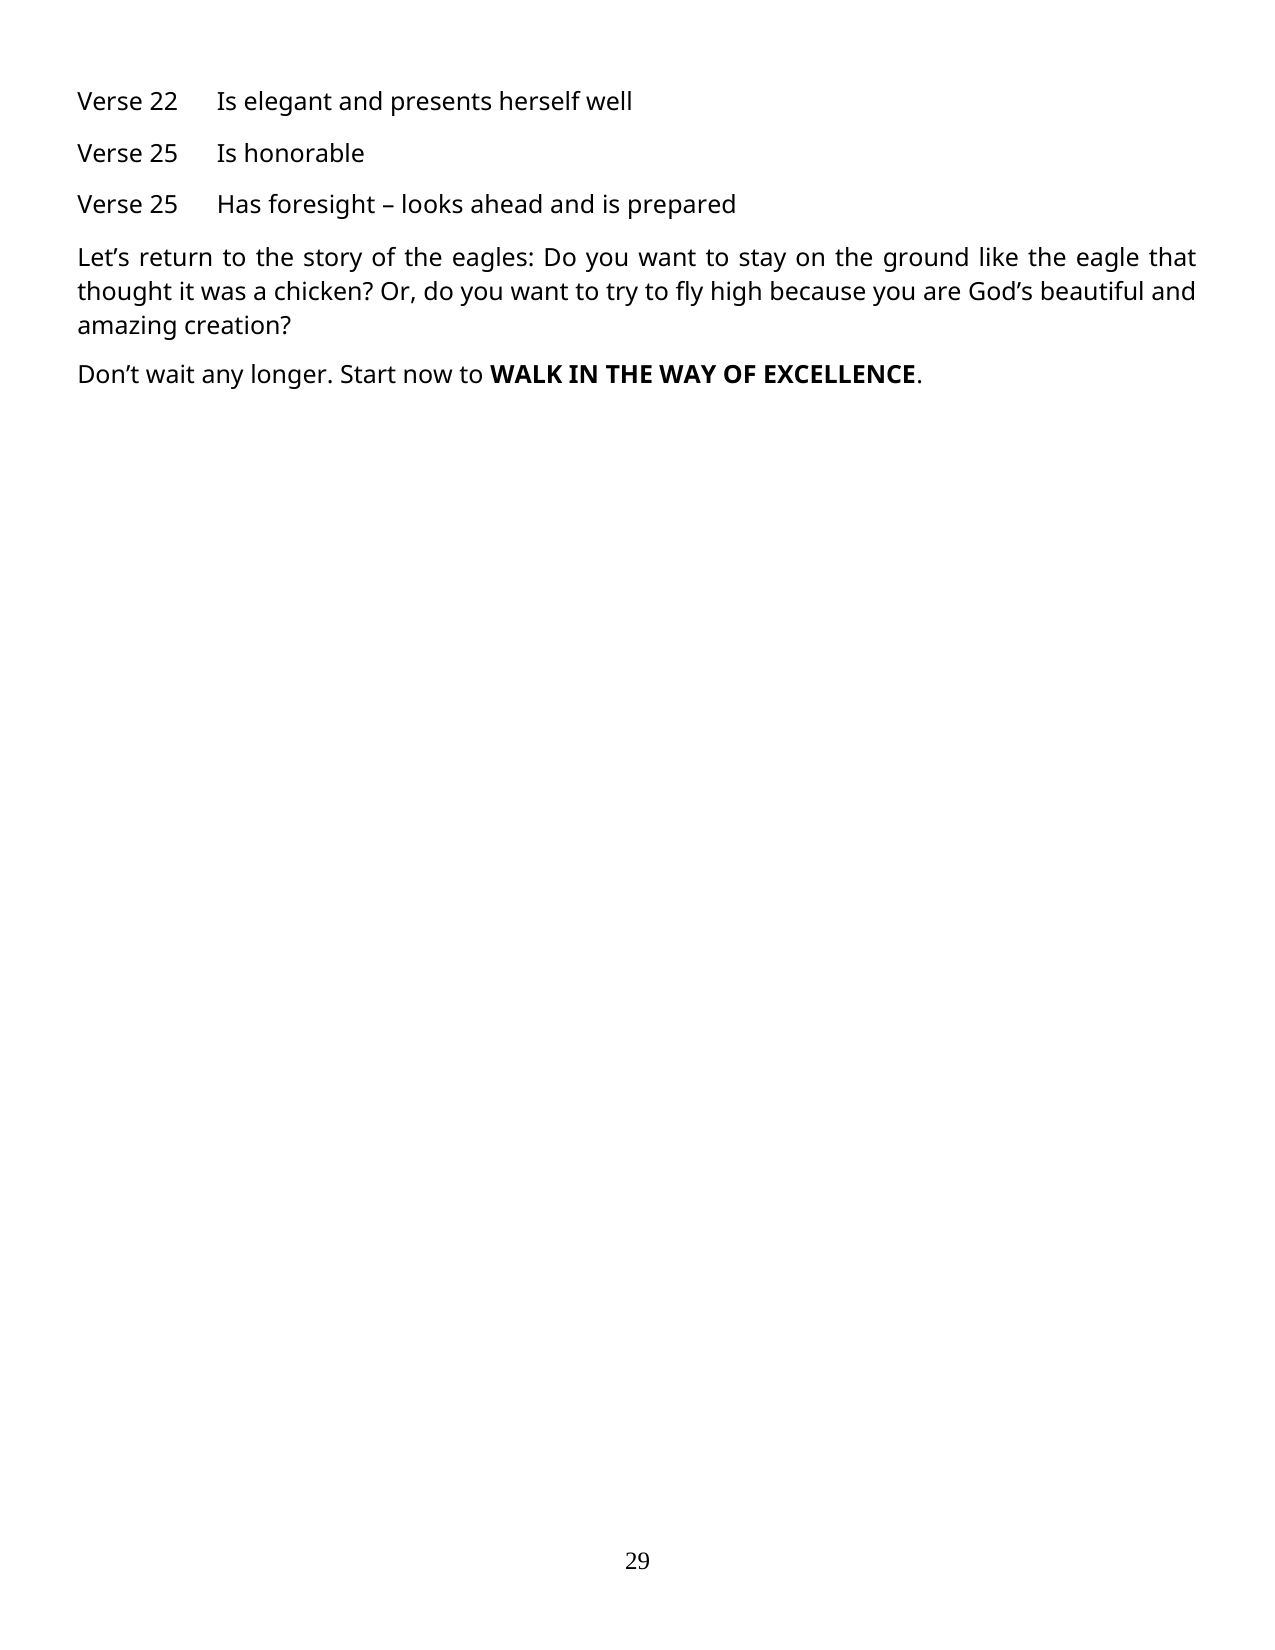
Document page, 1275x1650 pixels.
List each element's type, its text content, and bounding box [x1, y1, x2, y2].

text Verse 22 Is elegant and presents herself well [77, 83, 1198, 117]
text Don’t wait any longer. Start now to WALK IN THE WAY OF EXCELLENCE. [77, 358, 1198, 387]
text Let’s return to the story of the eagles: Do you want to stay on the ground like the eagle that thought it was a chicken? Or, do you want to try to fly high because you are God’s beautiful and amazing creation? [77, 239, 1198, 342]
text Verse 25 Is honorable [77, 136, 1198, 170]
text Verse 25 Has foresight – looks ahead and is prepared [77, 188, 1198, 219]
